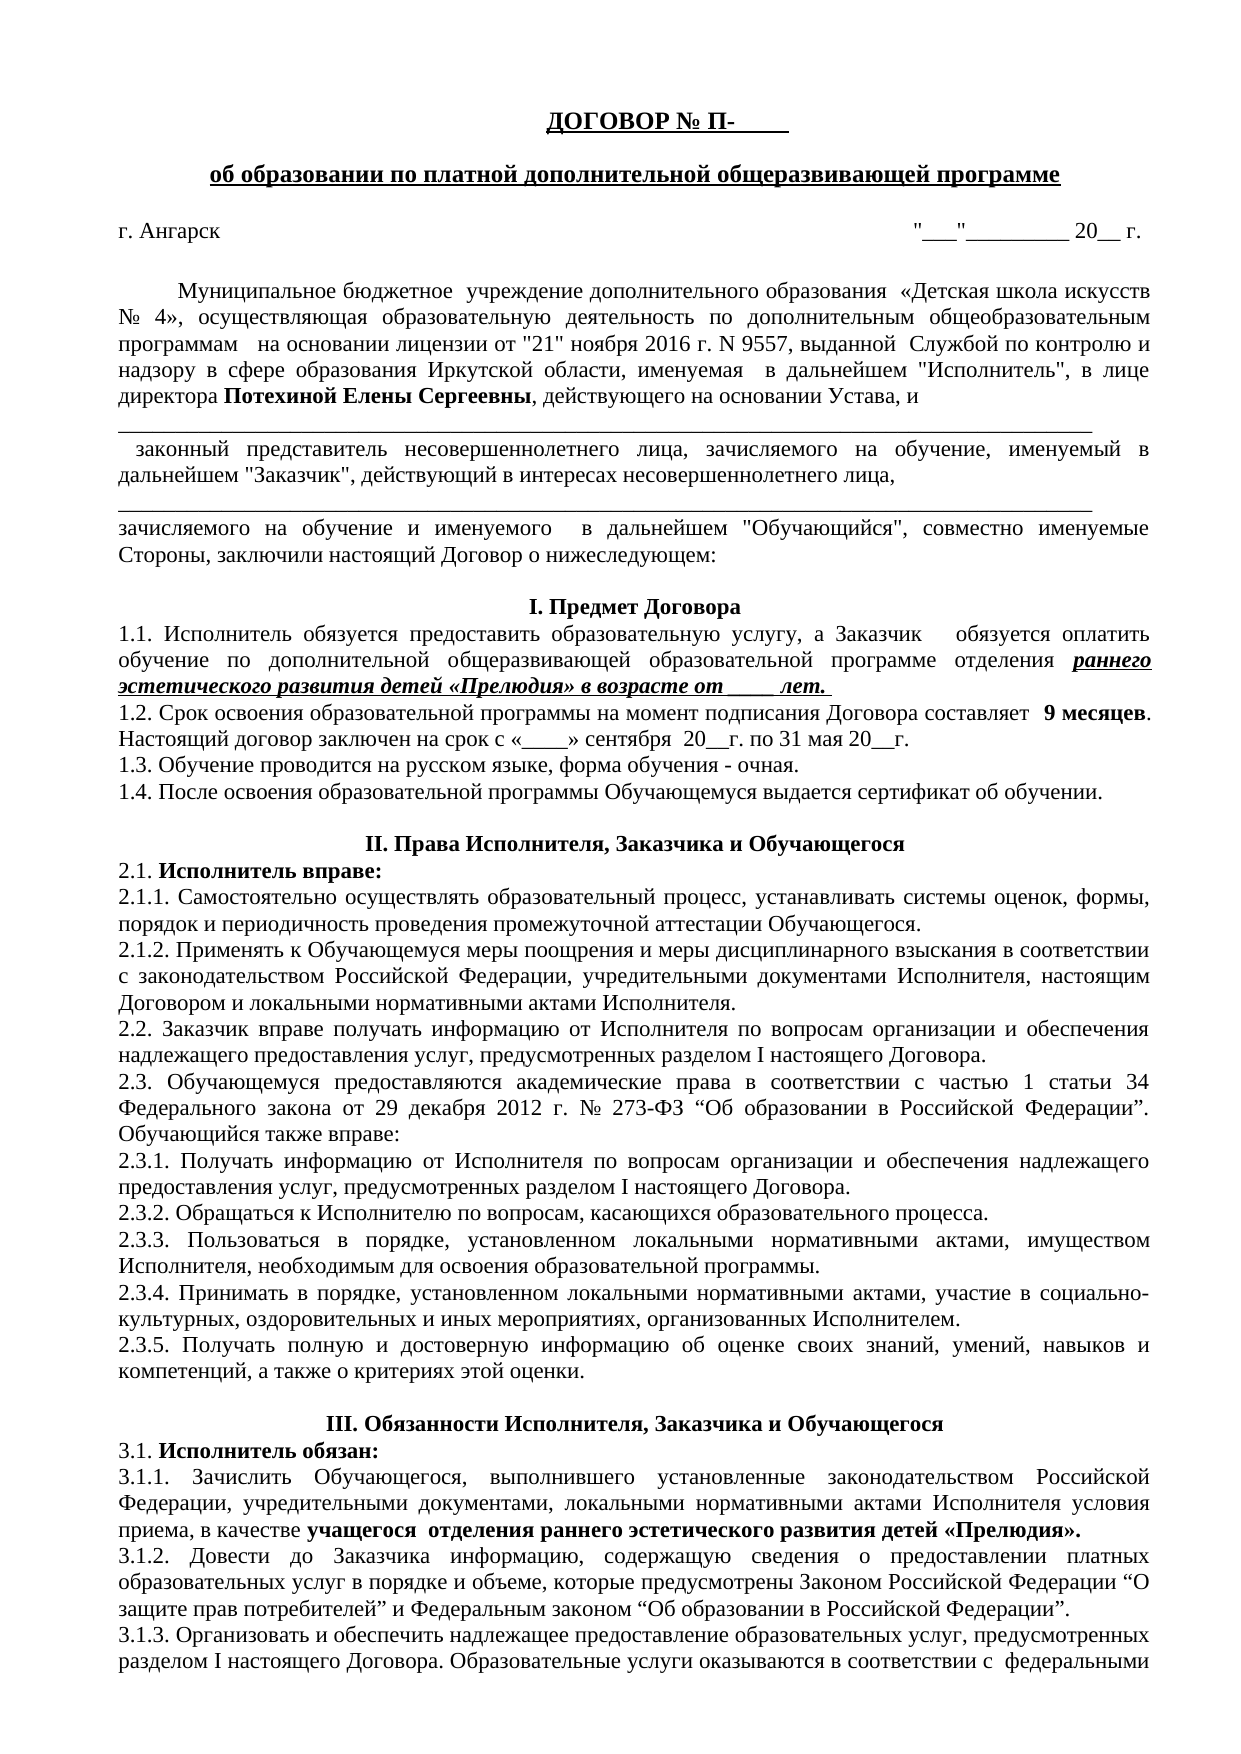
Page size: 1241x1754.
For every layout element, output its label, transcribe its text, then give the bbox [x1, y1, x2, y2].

text III. Обязанности Исполнителя, Заказчика и Обучающегося [118, 1410, 1152, 1437]
text 3.1.1. Зачислить Обучающегося, выполнившего установленные законодательством Российской Федерации, учредительными документами, локальными нормативными актами Исполнителя условия приема, в качестве учащегося отделения раннего эстетического развития детей «Прелюдия». [118, 1463, 1152, 1542]
text _____________________________________________________________________________________ [118, 488, 1152, 514]
text об образовании по платной дополнительной общеразвивающей программе [118, 159, 1152, 188]
text II. Права Исполнителя, Заказчика и Обучающегося [118, 831, 1152, 857]
text 2.3.3. Пользоваться в порядке, установленном локальными нормативными актами, имуществом Исполнителя, необходимым для освоения образовательной программы. [118, 1226, 1152, 1278]
text 1.1. Исполнитель обязуется предоставить образовательную услугу, а Заказчик обязуется оплатить обучение по дополнительной общеразвивающей образовательной программе отделения раннего эстетического развития детей «Прелюдия» в возрасте от ____ лет. [118, 620, 1152, 699]
text 1.2. Срок освоения образовательной программы на момент подписания Договора составляет 9 месяцев. Настоящий договор заключен на срок с «____» сентября 20__г. по 31 мая 20__г. [118, 699, 1152, 751]
text 2.3.2. Обращаться к Исполнителю по вопросам, касающихся образовательного процесса. [118, 1199, 1152, 1226]
text г. Ангарск "___"_________ 20__ г. [118, 217, 1152, 243]
text 2.1.1. Самостоятельно осуществлять образовательный процесс, устанавливать системы оценок, формы, порядок и периодичность проведения промежуточной аттестации Обучающегося. [118, 883, 1152, 936]
text 1.4. После освоения образовательной программы Обучающемуся выдается сертификат об обучении. [118, 778, 1152, 804]
text 2.3. Обучающемуся предоставляются академические права в соответствии с частью 1 статьи 34 Федерального закона от 29 декабря 2012 г. № 273-ФЗ “Об образовании в Российской Федерации”. Обучающийся также вправе: [118, 1068, 1152, 1147]
text зачисляемого на обучение и именуемого в дальнейшем "Обучающийся", совместно именуемые Стороны, заключили настоящий Договор о нижеследующем: [118, 514, 1152, 567]
text 1.3. Обучение проводится на русском языке, форма обучения - очная. [118, 751, 1152, 778]
text _____________________________________________________________________________________ [118, 409, 1152, 435]
text 2.3.1. Получать информацию от Исполнителя по вопросам организации и обеспечения надлежащего предоставления услуг, предусмотренных разделом I настоящего Договора. [118, 1147, 1152, 1199]
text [118, 1621, 1152, 1674]
text 2.3.5. Получать полную и достоверную информацию об оценке своих знаний, умений, навыков и компетенций, а также о критериях этой оценки. [118, 1331, 1152, 1384]
text 2.2. Заказчик вправе получать информацию от Исполнителя по вопросам организации и обеспечения надлежащего предоставления услуг, предусмотренных разделом I настоящего Договора. [118, 1015, 1152, 1068]
text ДОГОВОР № П- [118, 106, 1152, 135]
text 2.3.4. Принимать в порядке, установленном локальными нормативными актами, участие в социально-культурных, оздоровительных и иных мероприятиях, организованных Исполнителем. [118, 1278, 1152, 1331]
text 3.1. Исполнитель обязан: [118, 1437, 1152, 1463]
text законный представитель несовершеннолетнего лица, зачисляемого на обучение, именуемый в дальнейшем "Заказчик", действующий в интересах несовершеннолетнего лица, [118, 435, 1152, 488]
text 2.1. Исполнитель вправе: [118, 857, 1152, 883]
text Муниципальное бюджетное учреждение дополнительного образования «Детская школа искусств № 4», осуществляющая образовательную деятельность по дополнительным общеобразовательным программам на основании лицензии от "21" ноября 2016 г. N 9557, выданной Службой по контролю и надзору в сфере образования Иркутской области, именуемая в дальнейшем "Исполнитель", в лице директора Потехиной Елены Сергеевны, действующего на основании Устава, и [118, 277, 1152, 409]
text 2.1.2. Применять к Обучающемуся меры поощрения и меры дисциплинарного взыскания в соответствии с законодательством Российской Федерации, учредительными документами Исполнителя, настоящим Договором и локальными нормативными актами Исполнителя. [118, 936, 1152, 1015]
text 3.1.2. Довести до Заказчика информацию, содержащую сведения о предоставлении платных образовательных услуг в порядке и объеме, которые предусмотрены Законом Российской Федерации “О защите прав потребителей” и Федеральным законом “Об образовании в Российской Федерации”. [118, 1542, 1152, 1621]
text I. Предмет Договора [118, 593, 1152, 620]
